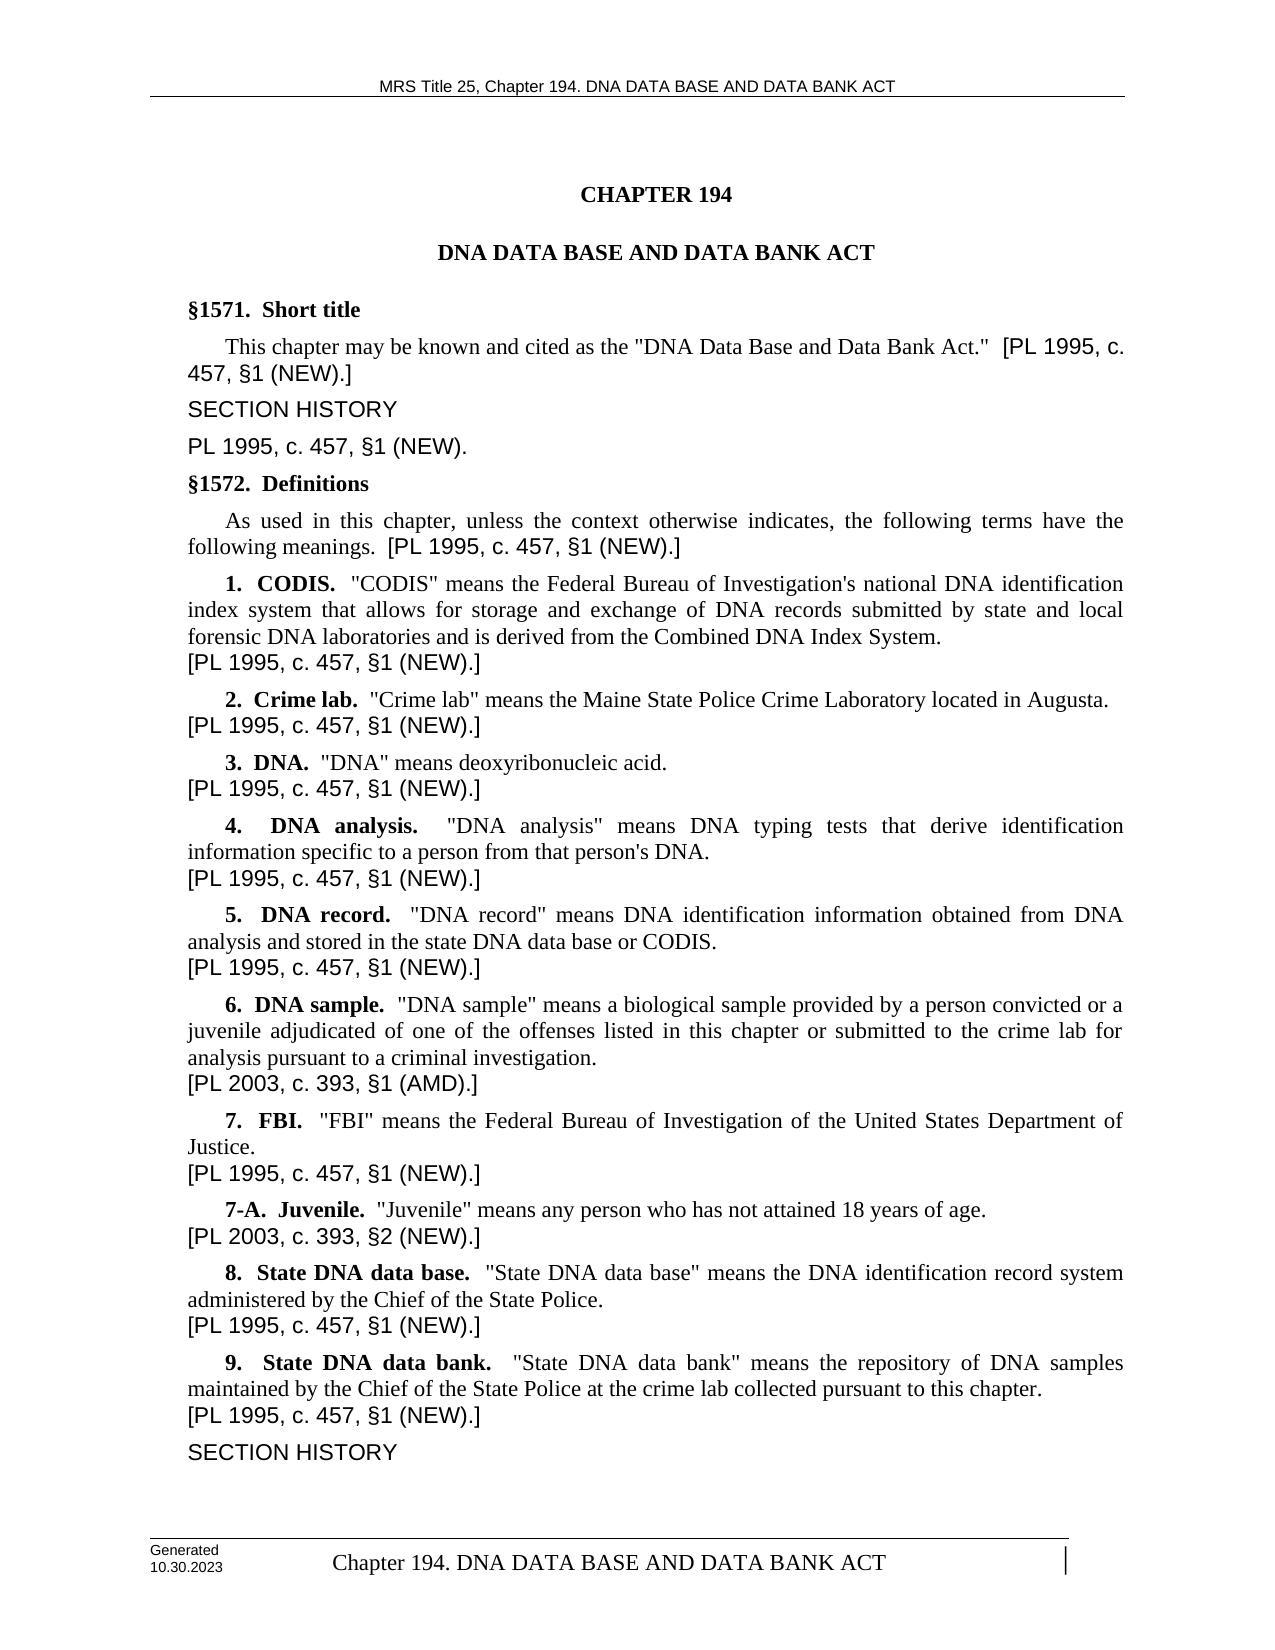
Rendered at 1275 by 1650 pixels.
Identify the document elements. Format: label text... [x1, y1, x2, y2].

text §1571. Short title [187, 296, 1125, 323]
text 7-A. Juvenile. "Juvenile" means any person who has not attained 18 years of age. [187, 1196, 1125, 1223]
text 9. State DNA data bank. "State DNA data bank" means the repository of DNA samples maintained by the Chief of the State Police at the crime lab collected pursuant to this chapter. [187, 1349, 1125, 1402]
text 3. DNA. "DNA" means deoxyribonucleic acid. [187, 749, 1125, 775]
text [PL 1995, c. 457, §1 (NEW).] [187, 1402, 1125, 1428]
text 4. DNA analysis. "DNA analysis" means DNA typing tests that derive identification information specific to a person from that person's DNA. [187, 812, 1125, 865]
text [PL 1995, c. 457, §1 (NEW).] [187, 1159, 1125, 1186]
text 2. Crime lab. "Crime lab" means the Maine State Police Crime Laboratory located in Augusta. [187, 686, 1125, 712]
text CHAPTER 194 [187, 181, 1125, 208]
text [PL 1995, c. 457, §1 (NEW).] [187, 649, 1125, 675]
text §1572. Definitions [187, 470, 1125, 496]
text PL 1995, c. 457, §1 (NEW). [187, 433, 1125, 459]
text This chapter may be known and cited as the "DNA Data Base and Data Bank Act." [PL 1995, c. 457, §1 (NEW).] [187, 333, 1125, 386]
text 5. DNA record. "DNA record" means DNA identification information obtained from DNA analysis and stored in the state DNA data base or CODIS. [187, 902, 1125, 954]
text [PL 1995, c. 457, §1 (NEW).] [187, 865, 1125, 891]
text 6. DNA sample. "DNA sample" means a biological sample provided by a person convicted or a juvenile adjudicated of one of the offenses listed in this chapter or submitted to the crime lab for analysis pursuant to a criminal investigation. [187, 991, 1125, 1070]
text [PL 1995, c. 457, §1 (NEW).] [187, 775, 1125, 802]
text DNA DATA BASE AND DATA BANK ACT [187, 239, 1125, 265]
text SECTION HISTORY [187, 1438, 1125, 1465]
text [PL 1995, c. 457, §1 (NEW).] [187, 954, 1125, 981]
text [PL 2003, c. 393, §2 (NEW).] [187, 1223, 1125, 1249]
text SECTION HISTORY [187, 396, 1125, 423]
text 1. CODIS. "CODIS" means the Federal Bureau of Investigation's national DNA identification index system that allows for storage and exchange of DNA records submitted by state and local forensic DNA laboratories and is derived from the Combined DNA Index System. [187, 570, 1125, 649]
text [PL 2003, c. 393, §1 (AMD).] [187, 1070, 1125, 1096]
text 8. State DNA data base. "State DNA data base" means the DNA identification record system administered by the Chief of the State Police. [187, 1259, 1125, 1312]
text 7. FBI. "FBI" means the Federal Bureau of Investigation of the United States Department of Justice. [187, 1107, 1125, 1159]
text [PL 1995, c. 457, §1 (NEW).] [187, 1312, 1125, 1338]
text [PL 1995, c. 457, §1 (NEW).] [187, 712, 1125, 738]
text As used in this chapter, unless the context otherwise indicates, the following terms have the following meanings. [PL 1995, c. 457, §1 (NEW).] [187, 507, 1125, 559]
